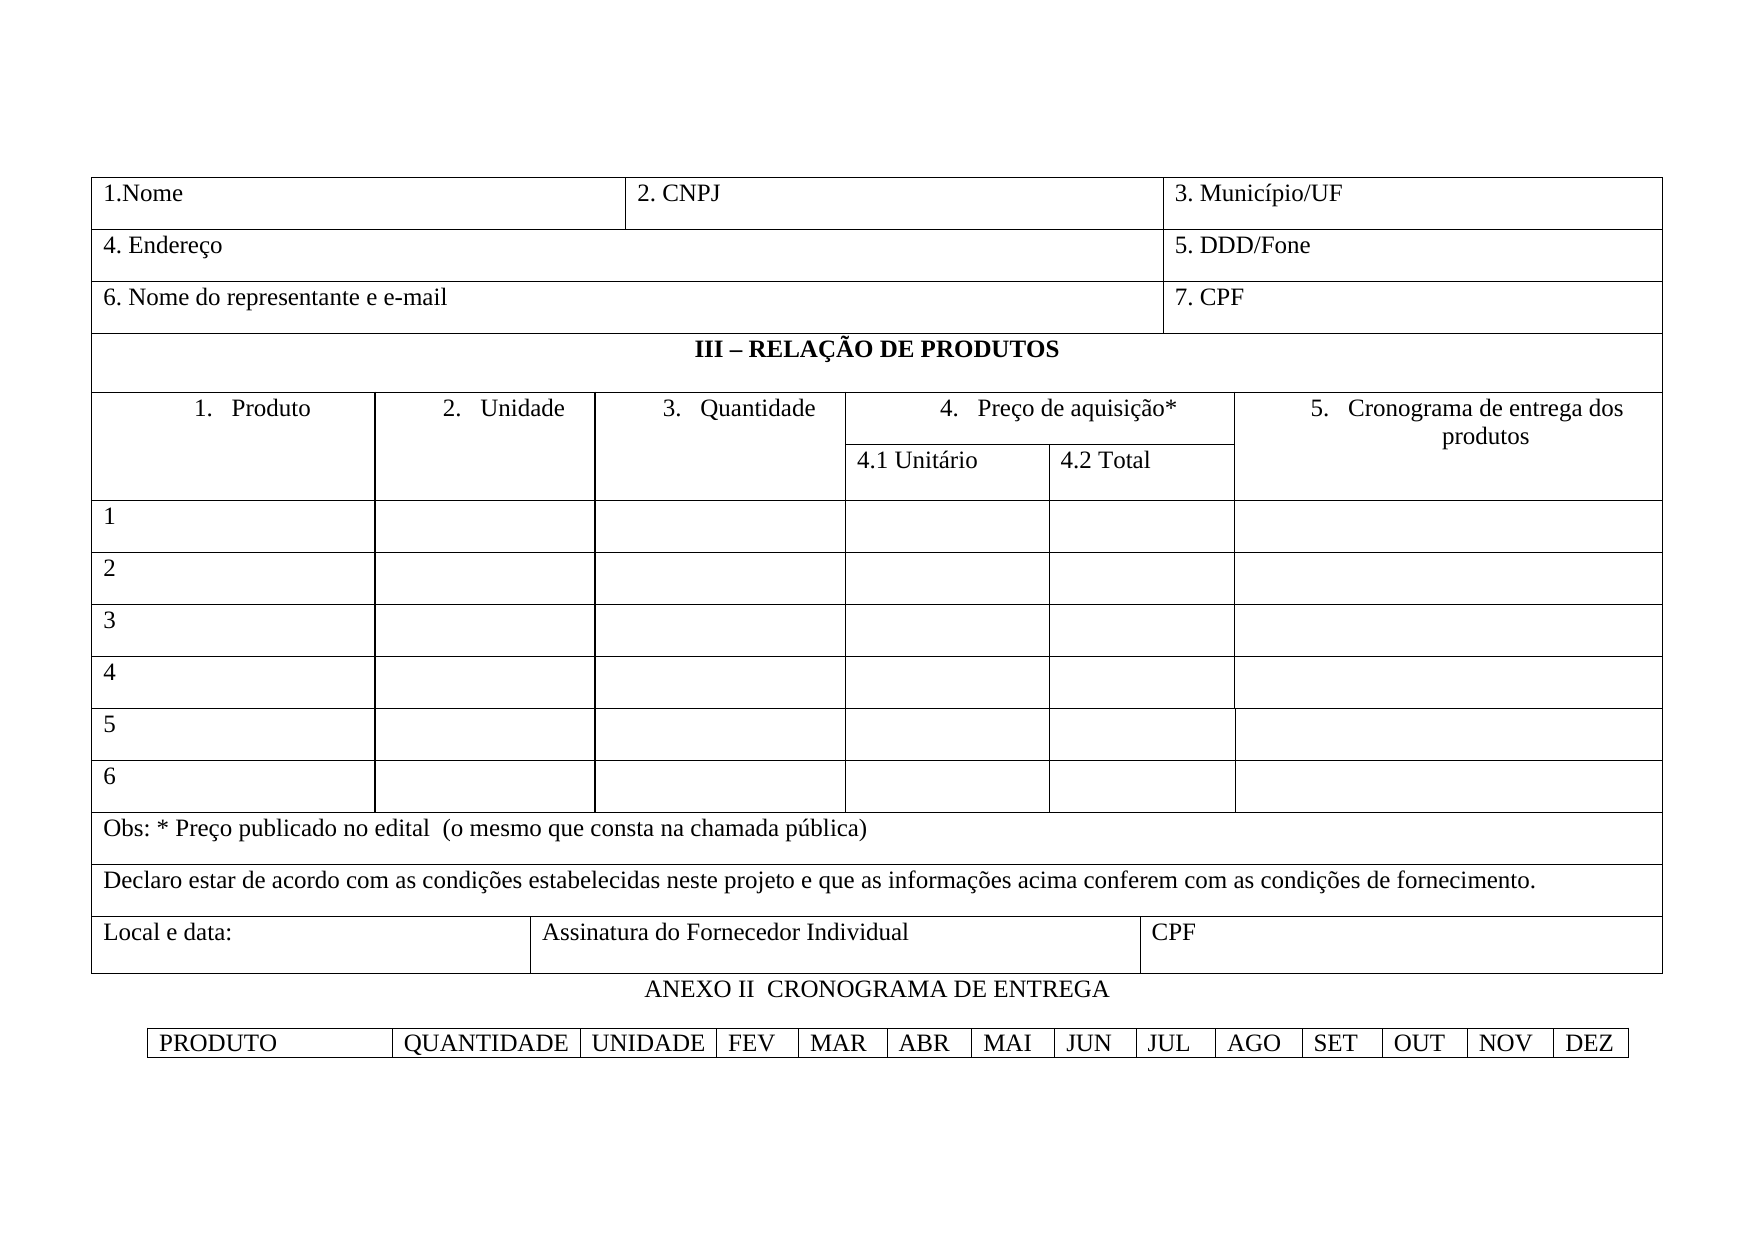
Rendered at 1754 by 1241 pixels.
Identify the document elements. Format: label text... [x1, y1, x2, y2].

table_cell [376, 444, 594, 500]
table_cell [596, 657, 845, 708]
table_cell [846, 605, 1049, 656]
table_cell 2 [92, 553, 374, 604]
table_header SET [1303, 1029, 1382, 1057]
table_cell 4.2 Total [1050, 445, 1234, 500]
table_cell [596, 709, 845, 760]
table_header JUN [1055, 1029, 1136, 1057]
table_cell Unidade [376, 393, 594, 444]
table_header JUL [1137, 1029, 1215, 1057]
table_cell [376, 657, 594, 708]
table_header FEV [717, 1029, 798, 1057]
table_cell [1235, 501, 1662, 552]
table_cell 3. Município/UF [1164, 178, 1662, 229]
table_cell [846, 709, 1049, 760]
table_cell [1235, 553, 1662, 604]
table_cell [596, 444, 845, 500]
table_cell [1236, 709, 1662, 760]
table_cell [1235, 605, 1662, 656]
table_header ABR [888, 1029, 971, 1057]
table_cell 7. CPF [1164, 282, 1662, 333]
table_cell [846, 553, 1049, 604]
table_cell Preço de aquisição* [846, 393, 1234, 444]
table_cell [376, 501, 594, 552]
table_cell 6 [92, 761, 374, 812]
table_cell [1050, 605, 1234, 656]
table_cell [376, 709, 594, 760]
table_cell [846, 657, 1049, 708]
table_cell [596, 605, 845, 656]
table_cell [846, 761, 1049, 812]
table_cell 4 [92, 657, 374, 708]
table_cell 6. Nome do representante e e-mail [92, 282, 1163, 333]
table_cell [1050, 761, 1235, 812]
table_cell [596, 501, 845, 552]
table_header OUT [1383, 1029, 1467, 1057]
table_cell [1050, 501, 1234, 552]
table_header DEZ [1554, 1029, 1628, 1057]
table_cell [846, 501, 1049, 552]
table_cell [376, 553, 594, 604]
table_header NOV [1468, 1029, 1553, 1057]
table_cell [1050, 657, 1234, 708]
table_cell [596, 553, 845, 604]
table_cell Local e data: [92, 917, 530, 973]
table_cell CPF [1141, 917, 1662, 973]
table_cell Obs: * Preço publicado no edital (o mesmo que consta na chamada pública) [92, 813, 1662, 864]
table_header MAI [972, 1029, 1054, 1057]
table_cell [92, 444, 374, 500]
table_header MAR [799, 1029, 887, 1057]
table_cell [596, 761, 845, 812]
table_cell 1.Nome [92, 178, 625, 229]
table_header AGO [1216, 1029, 1302, 1057]
table_cell Cronograma de entrega dos produtos [1235, 393, 1662, 500]
table_cell [376, 605, 594, 656]
table_cell Assinatura do Fornecedor Individual [531, 917, 1140, 973]
table_cell 3 [92, 605, 374, 656]
table_cell 4.1 Unitário [846, 445, 1049, 500]
table_cell [1050, 709, 1235, 760]
text ANEXO II CRONOGRAMA DE ENTREGA [148, 974, 1606, 1002]
table_cell [1235, 657, 1662, 708]
table_cell Declaro estar de acordo com as condições estabelecidas neste projeto e que as informações acima conferem com as condições de fornecimento. [92, 865, 1662, 916]
table_cell Produto [92, 393, 374, 444]
table_cell 1 [92, 501, 374, 552]
table_cell 5. DDD/Fone [1164, 230, 1662, 281]
table_cell Quantidade [596, 393, 845, 444]
table_cell 5 [92, 709, 374, 760]
table_header QUANTIDADE [393, 1029, 580, 1057]
table_header PRODUTO [148, 1029, 392, 1057]
table_cell 4. Endereço [92, 230, 1163, 281]
table_cell III – RELAÇÃO DE PRODUTOS [92, 334, 1662, 392]
table_header UNIDADE [581, 1029, 716, 1057]
table_cell [1050, 553, 1234, 604]
table_cell [1236, 761, 1662, 812]
table_cell 2. CNPJ [626, 178, 1163, 229]
table_cell [376, 761, 594, 812]
